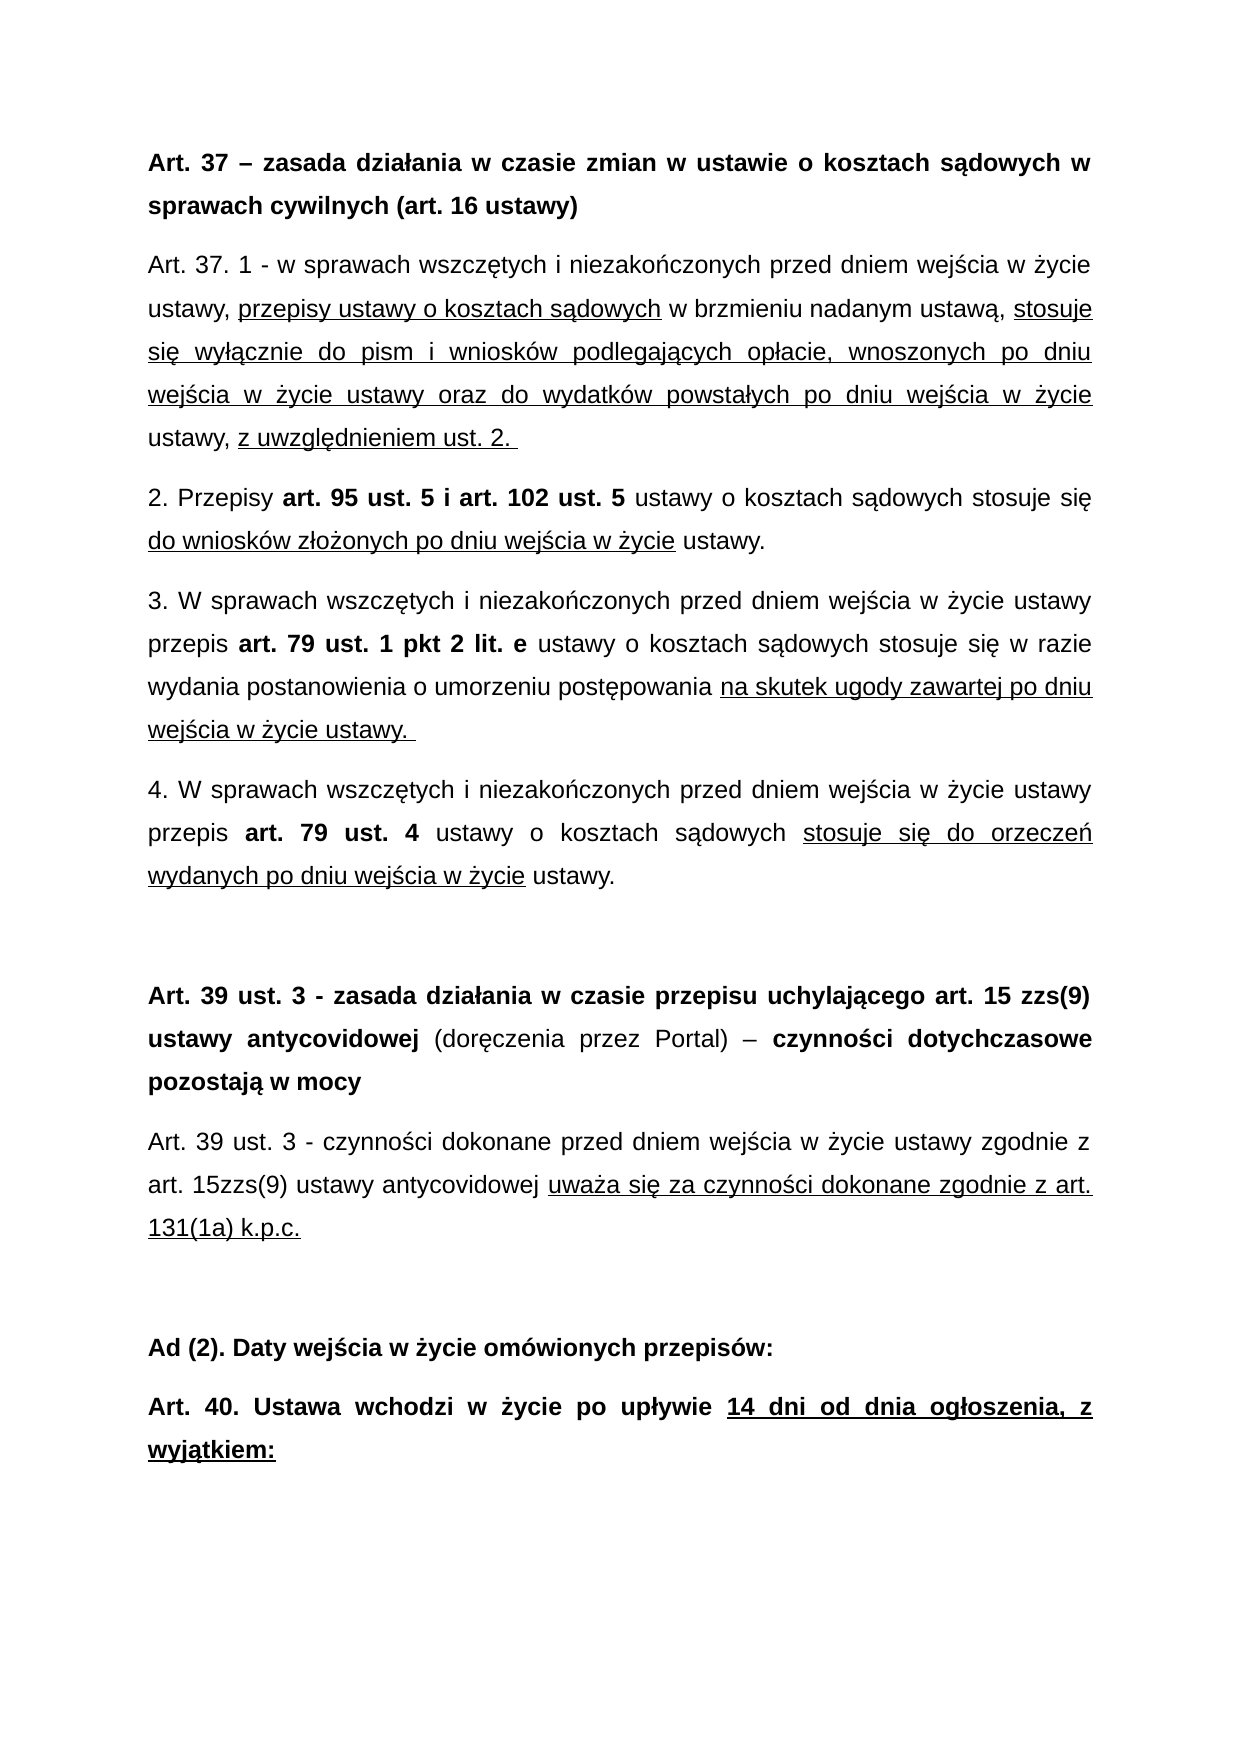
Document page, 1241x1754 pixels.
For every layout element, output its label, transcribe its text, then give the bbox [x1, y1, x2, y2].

text Art. 37. 1 - w sprawach wszczętych i niezakończonych przed dniem wejścia w życie ustawy, przepisy ustawy o kosztach sądowych w brzmieniu nadanym ustawą, stosuje się wyłącznie do pism i wniosków podlegających opłacie, wnoszonych po dniu wejścia w życie ustawy oraz do wydatków powstałych po dniu wejścia w życie ustawy, z uwzględnieniem ust. 2. [148, 251, 1093, 405]
text 3. W sprawach wszczętych i niezakończonych przed dniem wejścia w życie ustawy przepis art. 79 ust. 1 pkt 2 lit. e ustawy o kosztach sądowych stosuje się w razie wydania postanowienia o umorzeniu postępowania na skutek ugody zawartej po dniu wejścia w życie ustawy. [148, 586, 1093, 744]
text Art. 37. 1 - w sprawach wszczętych i niezakończonych przed dniem wejścia w życie ustawy, przepisy ustawy o kosztach sądowych w brzmieniu nadanym ustawą, stosuje się wyłącznie do pism i wniosków podlegających opłacie, wnoszonych po dniu wejścia w życie ustawy oraz do wydatków powstałych po dniu wejścia w życie ustawy, z uwzględnieniem ust. 2. [148, 406, 1093, 452]
text Art. 40. Ustawa wchodzi w życie po upływie 14 dni od dnia ogłoszenia, z wyjątkiem: [148, 1392, 1093, 1464]
text Art. 37 – zasada działania w czasie zmian w ustawie o kosztach sądowych w sprawach cywilnych (art. 16 ustawy) [148, 148, 1093, 219]
text Ad (2). Daty wejścia w życie omówionych przepisów: [148, 1333, 1093, 1361]
text Art. 39 ust. 3 - czynności dokonane przed dniem wejścia w życie ustawy zgodnie z art. 15zzs(9) ustawy antycovidowej uważa się za czynności dokonane zgodnie z art. 131(1a) k.p.c. [148, 1127, 1093, 1242]
text Art. 39 ust. 3 - zasada działania w czasie przepisu uchylającego art. 15 zzs(9) ustawy antycovidowej (doręczenia przez Portal) – czynności dotychczasowe pozostają w mocy [148, 981, 1093, 1096]
text 4. W sprawach wszczętych i niezakończonych przed dniem wejścia w życie ustawy przepis art. 79 ust. 4 ustawy o kosztach sądowych stosuje się do orzeczeń wydanych po dniu wejścia w życie ustawy. [148, 775, 1093, 890]
text 2. Przepisy art. 95 ust. 5 i art. 102 ust. 5 ustawy o kosztach sądowych stosuje się do wniosków złożonych po dniu wejścia w życie ustawy. [148, 483, 1093, 555]
